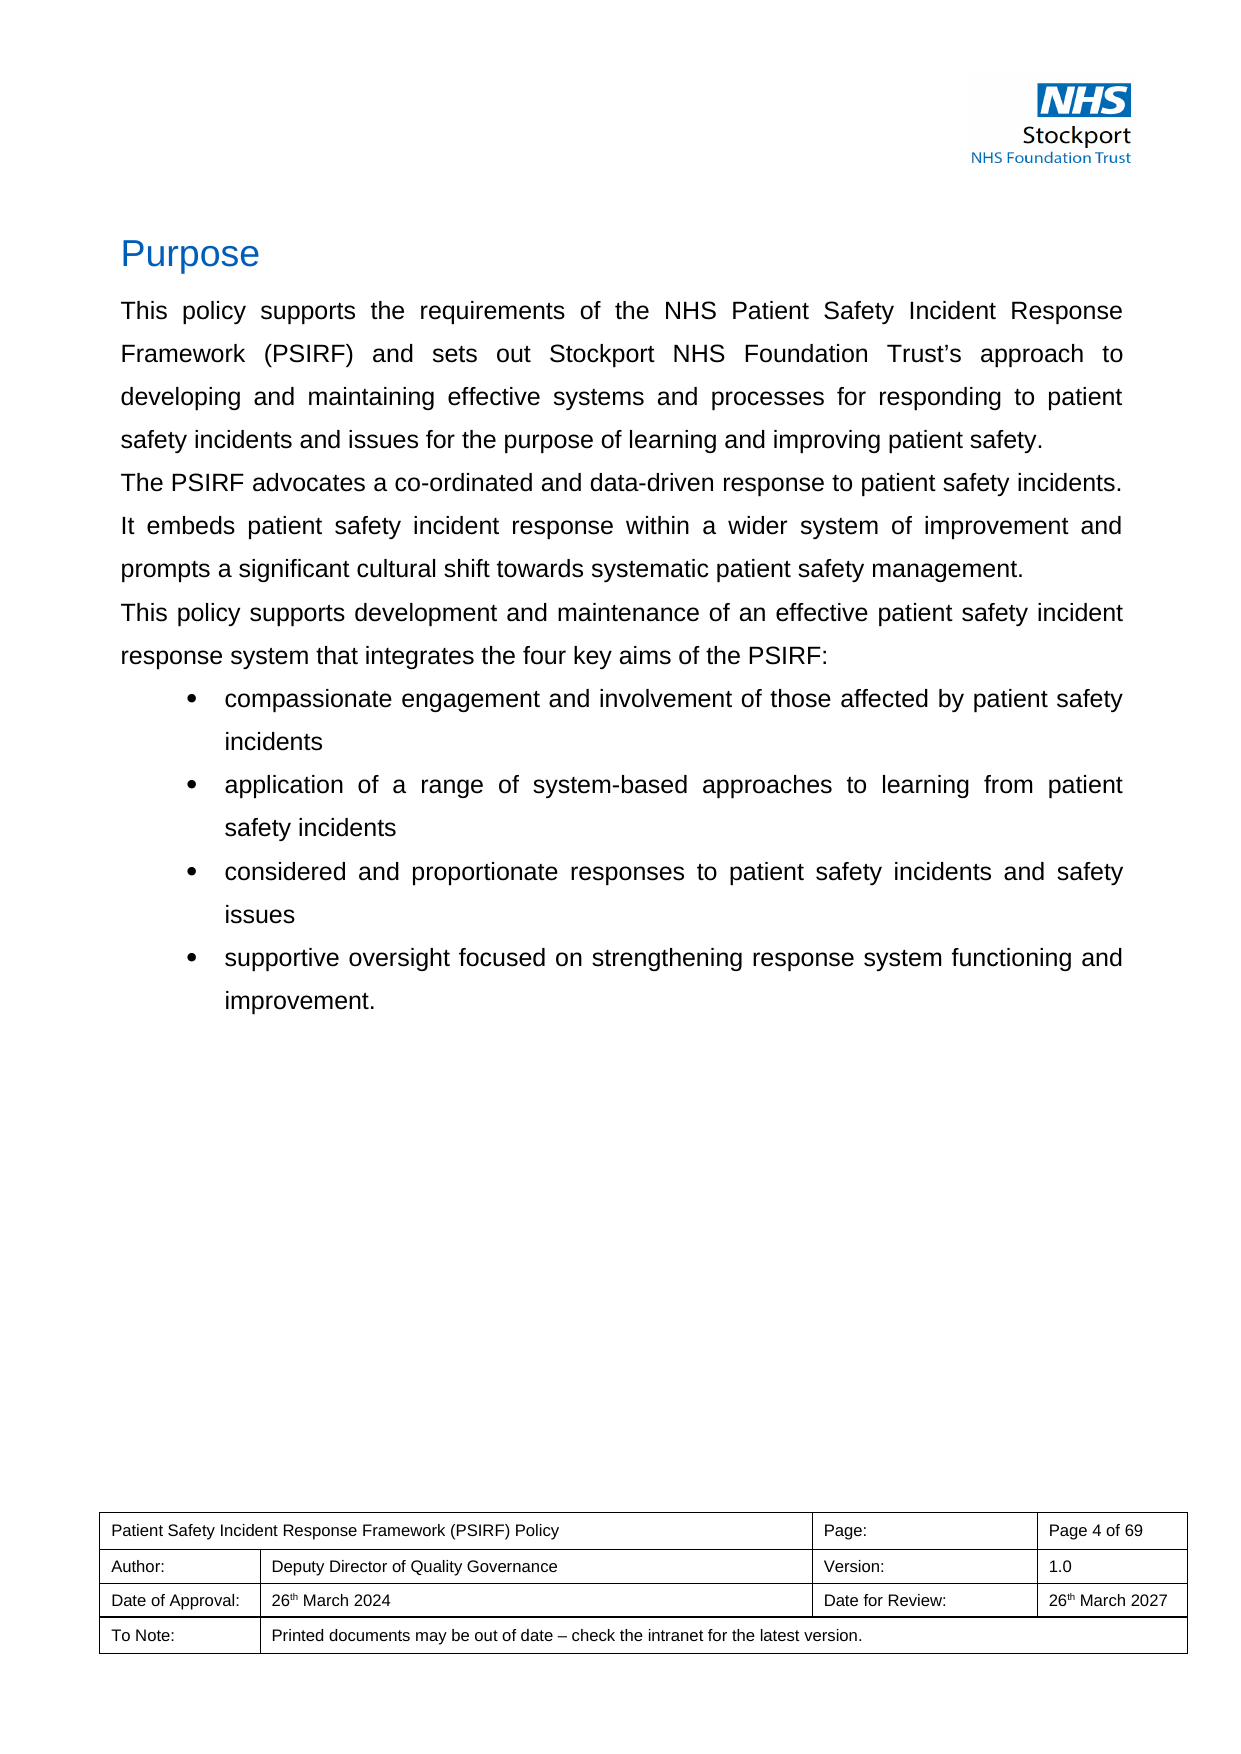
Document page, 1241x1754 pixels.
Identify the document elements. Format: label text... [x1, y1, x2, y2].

text Purpose [120, 231, 1137, 274]
list application of a range of system-based approaches to learning from patient safety incidents [187, 770, 1124, 842]
text This policy supports development and maintenance of an effective patient safety incident response system that integrates the four key aims of the PSIRF: [120, 597, 1124, 669]
picture [968, 73, 1138, 167]
list compassionate engagement and involvement of those affected by patient safety incidents [187, 684, 1124, 756]
list considered and proportionate responses to patient safety incidents and safety issues [187, 856, 1124, 928]
list supportive oversight focused on strengthening response system functioning and improvement. [187, 943, 1124, 1015]
text The PSIRF advocates a co-ordinated and data-driven response to patient safety incidents. It embeds patient safety incident response within a wider system of improvement and prompts a significant cultural shift towards systematic patient safety management. [120, 468, 1124, 583]
text This policy supports the requirements of the NHS Patient Safety Incident Response Framework (PSIRF) and sets out Stockport NHS Foundation Trust’s approach to developing and maintaining effective systems and processes for responding to patient safety incidents and issues for the purpose of learning and improving patient safety. [120, 296, 1124, 454]
